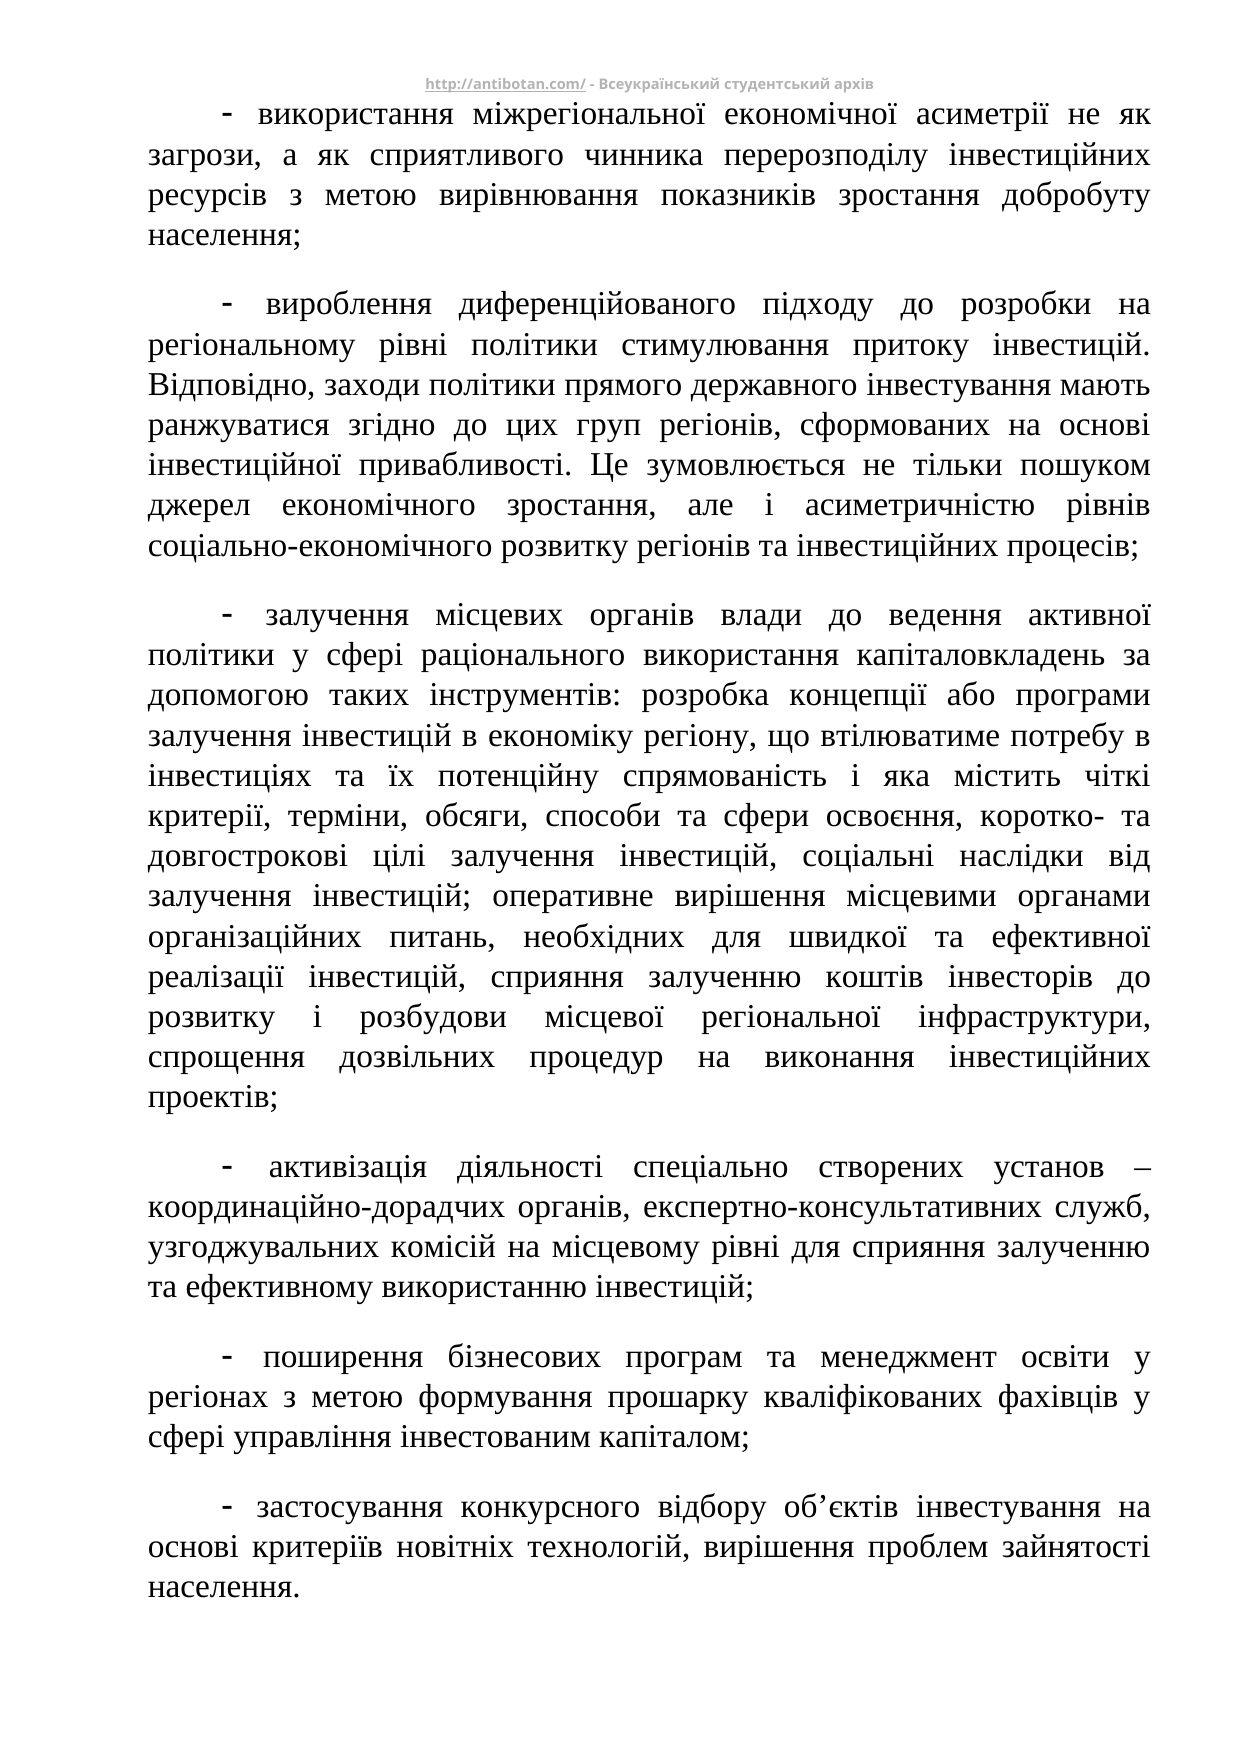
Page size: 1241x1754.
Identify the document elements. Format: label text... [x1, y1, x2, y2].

text  вироблення диференційованого підходу до розробки на регіональному рівні політики стимулювання притоку інвестицій. Відповідно, заходи політики прямого державного інвестування мають ранжуватися згідно до цих груп регіонів, сформованих на основі інвестиційної привабливості. Це зумовлюється не тільки пошуком джерел економічного зростання, але і асиметричністю рівнів соціально-економічного розвитку регіонів та інвестиційних процесів; [148, 284, 1152, 563]
text  поширення бізнесових програм та менеджмент освіти у регіонах з метою формування прошарку кваліфікованих фахівців у сфері управління інвестованим капіталом; [148, 1336, 1152, 1455]
text  активізація діяльності спеціально створених установ – координаційно-дорадчих органів, експертно-консультативних служб, узгоджувальних комісій на місцевому рівні для сприяння залученню та ефективному використанню інвестицій; [148, 1146, 1152, 1305]
text  застосування конкурсного відбору об’єктів інвестування на основі критеріїв новітніх технологій, вирішення проблем зайнятості населення. [148, 1486, 1152, 1605]
text  залучення місцевих органів влади до ведення активної політики у сфері раціонального використання капіталовкладень за допомогою таких інструментів: розробка концепції або програми залучення інвестицій в економіку регіону, що втілюватиме потребу в інвестиціях та їх потенційну спрямованість і яка містить чіткі критерії, терміни, обсяги, способи та сфери освоєння, коротко- та довгострокові цілі залучення інвестицій, соціальні наслідки від залучення інвестицій; оперативне вирішення місцевими органами організаційних питань, необхідних для швидкої та ефективної реалізації інвестицій, сприяння залученню коштів інвесторів до розвитку і розбудови місцевої регіональної інфраструктури, спрощення дозвільних процедур на виконання інвестиційних проектів; [148, 594, 1152, 1115]
text  використання міжрегіональної економічної асиметрії не як загрози, а як сприятливого чинника перерозподілу інвестиційних ресурсів з метою вирівнювання показників зростання добробуту населення; [148, 94, 1152, 253]
